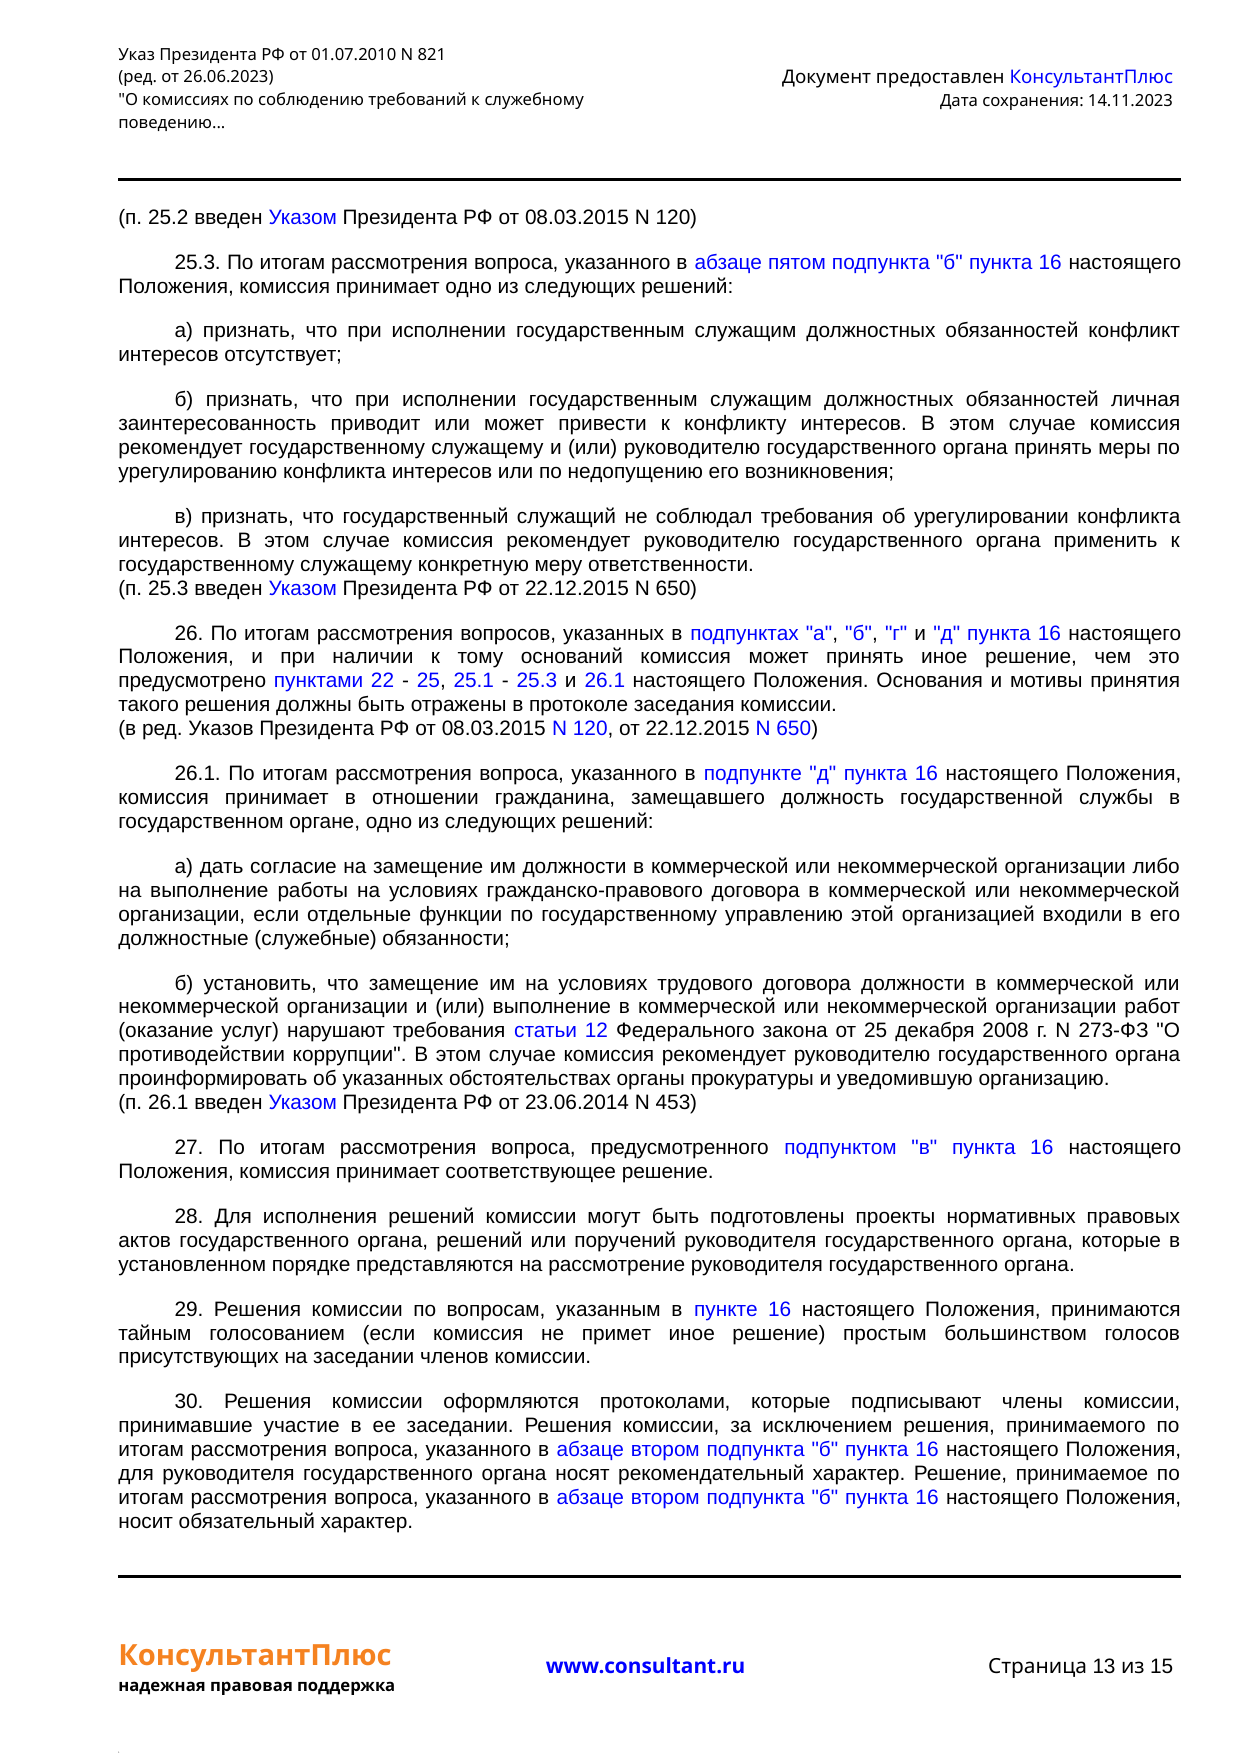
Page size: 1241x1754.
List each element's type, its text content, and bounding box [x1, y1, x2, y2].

text б) установить, что замещение им на условиях трудового договора должности в коммерческой или некоммерческой организации и (или) выполнение в коммерческой или некоммерческой организации работ (оказание услуг) нарушают требования статьи 12 Федерального закона от 25 декабря 2008 г. N 273-ФЗ "О противодействии коррупции". В этом случае комиссия рекомендует руководителю государственного органа проинформировать об указанных обстоятельствах органы прокуратуры и уведомившую организацию. [118, 970, 1181, 1090]
text 27. По итогам рассмотрения вопроса, предусмотренного подпунктом "в" пункта 16 настоящего Положения, комиссия принимает соответствующее решение. [118, 1135, 1181, 1183]
text 28. Для исполнения решений комиссии могут быть подготовлены проекты нормативных правовых актов государственного органа, решений или поручений руководителя государственного органа, которые в установленном порядке представляются на рассмотрение руководителя государственного органа. [118, 1204, 1181, 1276]
text 29. Решения комиссии по вопросам, указанным в пункте 16 настоящего Положения, принимаются тайным голосованием (если комиссия не примет иное решение) простым большинством голосов присутствующих на заседании членов комиссии. [118, 1296, 1181, 1368]
text 26.1. По итогам рассмотрения вопроса, указанного в подпункте "д" пункта 16 настоящего Положения, комиссия принимает в отношении гражданина, замещавшего должность государственной службы в государственном органе, одно из следующих решений: [118, 761, 1181, 833]
text 26. По итогам рассмотрения вопросов, указанных в подпунктах "а", "б", "г" и "д" пункта 16 настоящего Положения, и при наличии к тому оснований комиссия может принять иное решение, чем это предусмотрено пунктами 22 - 25, 25.1 - 25.3 и 26.1 настоящего Положения. Основания и мотивы принятия такого решения должны быть отражены в протоколе заседания комиссии. [118, 620, 1181, 716]
text (п. 26.1 введен Указом Президента РФ от 23.06.2014 N 453) [118, 1090, 1181, 1114]
text (в ред. Указов Президента РФ от 08.03.2015 N 120, от 22.12.2015 N 650) [118, 716, 1181, 740]
text (п. 25.2 введен Указом Президента РФ от 08.03.2015 N 120) [118, 205, 1181, 229]
text 25.3. По итогам рассмотрения вопроса, указанного в абзаце пятом подпункта "б" пункта 16 настоящего Положения, комиссия принимает одно из следующих решений: [118, 249, 1181, 297]
text (п. 25.3 введен Указом Президента РФ от 22.12.2015 N 650) [118, 576, 1181, 599]
text в) признать, что государственный служащий не соблюдал требования об урегулировании конфликта интересов. В этом случае комиссия рекомендует руководителю государственного органа применить к государственному служащему конкретную меру ответственности. [118, 504, 1181, 576]
text а) признать, что при исполнении государственным служащим должностных обязанностей конфликт интересов отсутствует; [118, 318, 1181, 366]
text б) признать, что при исполнении государственным служащим должностных обязанностей личная заинтересованность приводит или может привести к конфликту интересов. В этом случае комиссия рекомендует государственному служащему и (или) руководителю государственного органа принять меры по урегулированию конфликта интересов или по недопущению его возникновения; [118, 387, 1181, 483]
text 30. Решения комиссии оформляются протоколами, которые подписывают члены комиссии, принимавшие участие в ее заседании. Решения комиссии, за исключением решения, принимаемого по итогам рассмотрения вопроса, указанного в абзаце втором подпункта "б" пункта 16 настоящего Положения, для руководителя государственного органа носят рекомендательный характер. Решение, принимаемое по итогам рассмотрения вопроса, указанного в абзаце втором подпункта "б" пункта 16 настоящего Положения, носит обязательный характер. [118, 1389, 1181, 1533]
text а) дать согласие на замещение им должности в коммерческой или некоммерческой организации либо на выполнение работы на условиях гражданско-правового договора в коммерческой или некоммерческой организации, если отдельные функции по государственному управлению этой организацией входили в его должностные (служебные) обязанности; [118, 854, 1181, 949]
